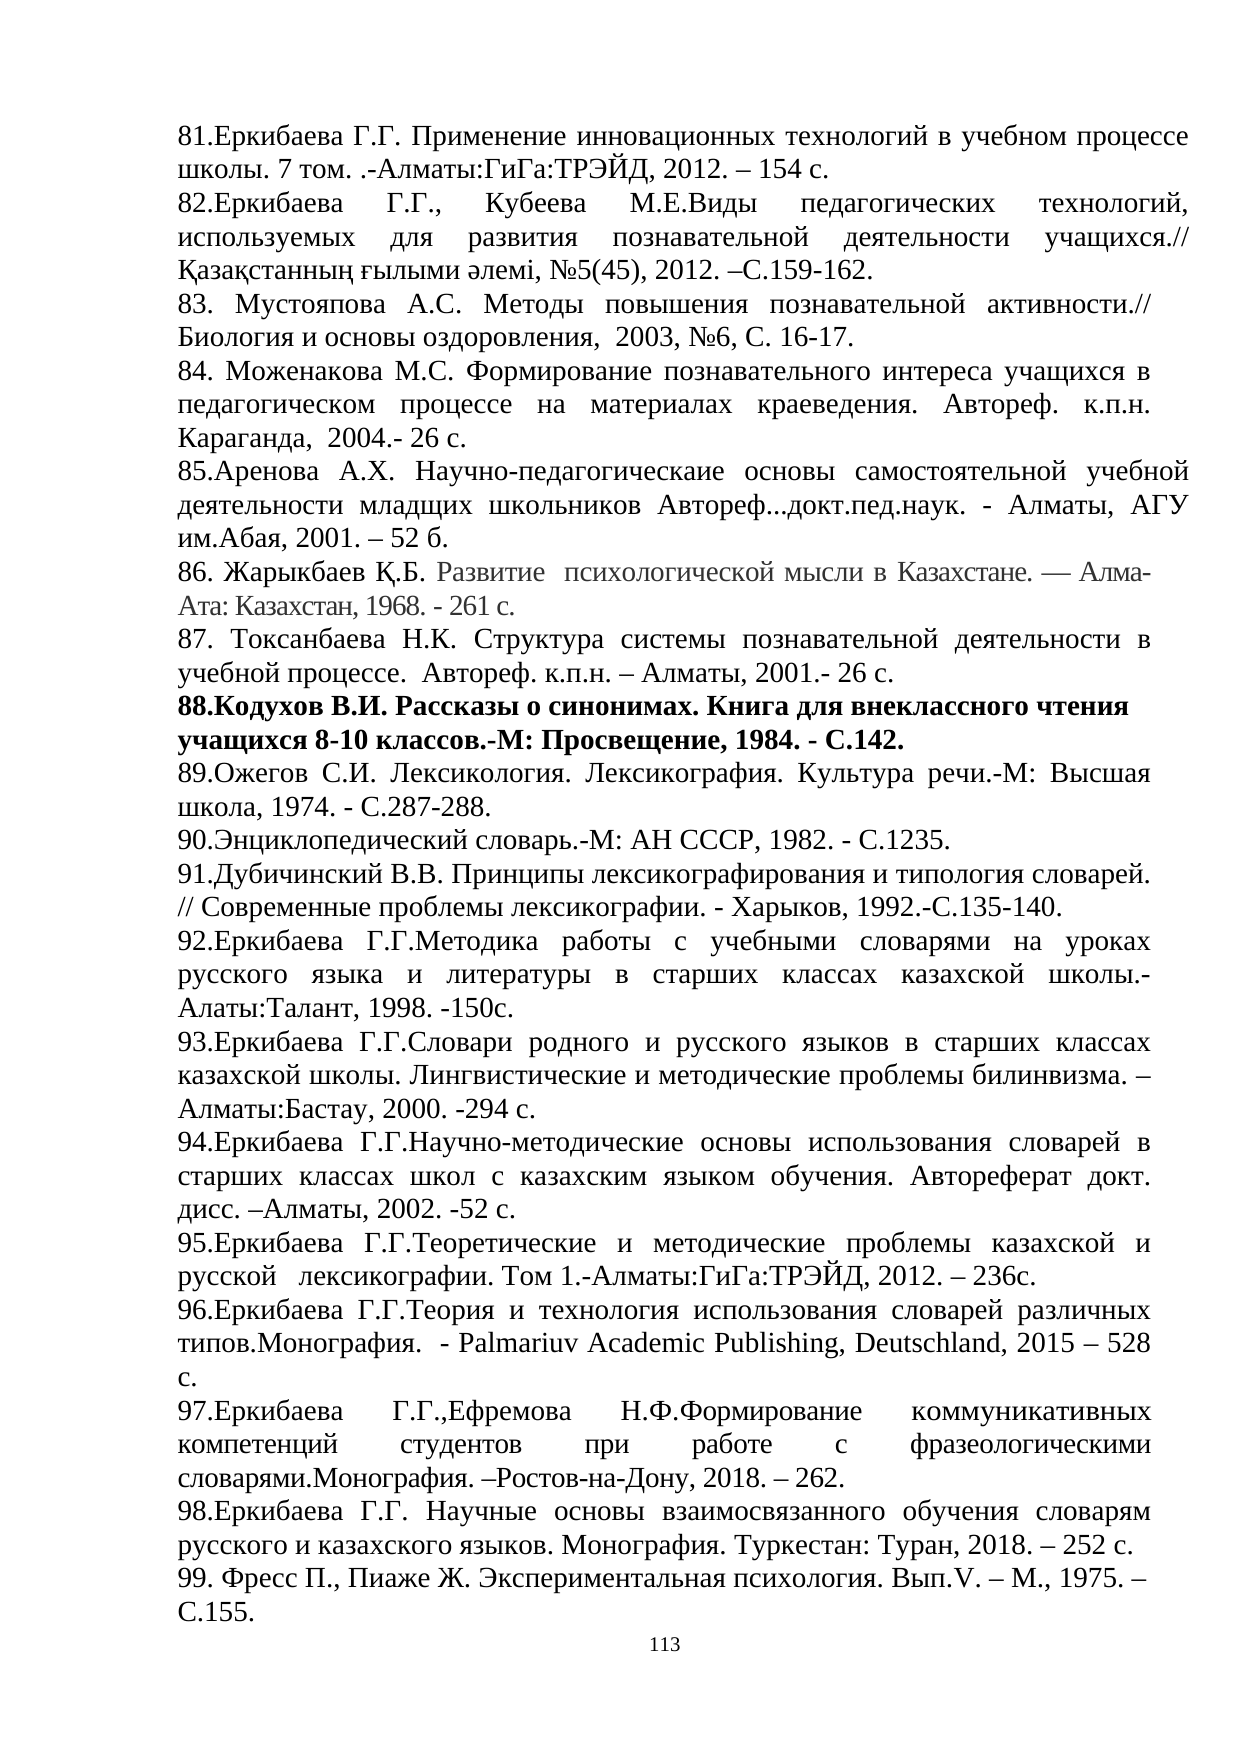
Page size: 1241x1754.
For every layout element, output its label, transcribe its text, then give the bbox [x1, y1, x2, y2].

text 91.Дубичинский В.В. Принципы лексикографирования и типология словарей. // Современные проблемы лексикографии. - Харыков, 1992.-С.135-140. [177, 856, 1152, 923]
text 87. Токсанбаева Н.К. Структура системы познавательной деятельности в учебной процессе. Автореф. к.п.н. – Алматы, 2001.- 26 с. [177, 621, 1152, 688]
text 84. Моженакова М.С. Формирование познавательного интереса учащихся в педагогическом процессе на материалах краеведения. Автореф. к.п.н. Караганда, 2004.- 26 с. [177, 353, 1152, 453]
text 88.Кодухов В.И. Рассказы о синонимах. Книга для внеклассного чтения учащихся 8-10 классов.-М: Просвещение, 1984. - С.142. [177, 688, 1152, 755]
text 97.Еркибаева Г.Г.,Ефремова Н.Ф.Формирование коммуникативных компетенций студентов при работе с фразеологическими словарями.Монография. –Ростов-на-Дону, 2018. – 262. [177, 1393, 1152, 1493]
text 83. Мустояпова А.С. Методы повышения познавательной активности.// Биология и основы оздоровления, 2003, №6, С. 16-17. [177, 286, 1152, 353]
text 90.Энциклопедический словарь.-М: АН СССР, 1982. - С.1235. [177, 822, 1152, 856]
text 86. Жарыкбаев Қ.Б. Развитие психологической мысли в Казахстане. — Алма-Ата: Казахстан, 1968. - 261 с. [177, 554, 1152, 621]
text 89.Ожегов С.И. Лексикология. Лексикография. Культура речи.-М: Высшая школа, 1974. - С.287-288. [177, 755, 1152, 822]
text 98.Еркибаева Г.Г. Научные основы взаимосвязанного обучения словарям русского и казахского языков. Монография. Туркестан: Туран, 2018. – 252 с. [177, 1493, 1152, 1560]
text 92.Еркибаева Г.Г.Методика работы с учебными словарями на уроках русского языка и литературы в старших классах казахской школы.-Алаты:Талант, 1998. -150с. [177, 923, 1152, 1024]
text 95.Еркибаева Г.Г.Теоретические и методические проблемы казахской и русской лексикографии. Том 1.-Алматы:ГиГа:ТРЭЙД, 2012. – 236с. [177, 1225, 1152, 1292]
text 81.Еркибаева Г.Г. Применение инновационных технологий в учебном процессе школы. 7 том. .-Алматы:ГиГа:ТРЭЙД, 2012. – 154 с. [177, 118, 1190, 185]
text 82.Еркибаева Г.Г., Кубеева М.Е.Виды педагогических технологий, используемых для развития познавательной деятельности учащихся.// Қазақстанның ғылыми әлемі, №5(45), 2012. –С.159-162. [177, 185, 1190, 286]
text 94.Еркибаева Г.Г.Научно-методические основы использования словарей в старших классах школ с казахским языком обучения. Автореферат докт. дисс. –Алматы, 2002. -52 с. [177, 1124, 1152, 1225]
text 96.Еркибаева Г.Г.Теория и технология использования словарей различных типов.Монография. - Palmariuv Academic Publishing, Deutschland, 2015 – 528 с. [177, 1292, 1152, 1393]
text 85.Аренова А.Х. Научно-педагогическаие основы самостоятельной учебной деятельности младщих школьников Автореф...докт.пед.наук. - Алматы, АГУ им.Абая, 2001. – 52 б. [177, 453, 1190, 554]
text 93.Еркибаева Г.Г.Словари родного и русского языков в старших классах казахской школы. Лингвистические и методические проблемы билинвизма. –Алматы:Бастау, 2000. -294 с. [177, 1024, 1152, 1124]
text 99. Фресс П., Пиаже Ж. Экспериментальная психология. Вып.V. – М., 1975. – С.155. [177, 1560, 1152, 1627]
